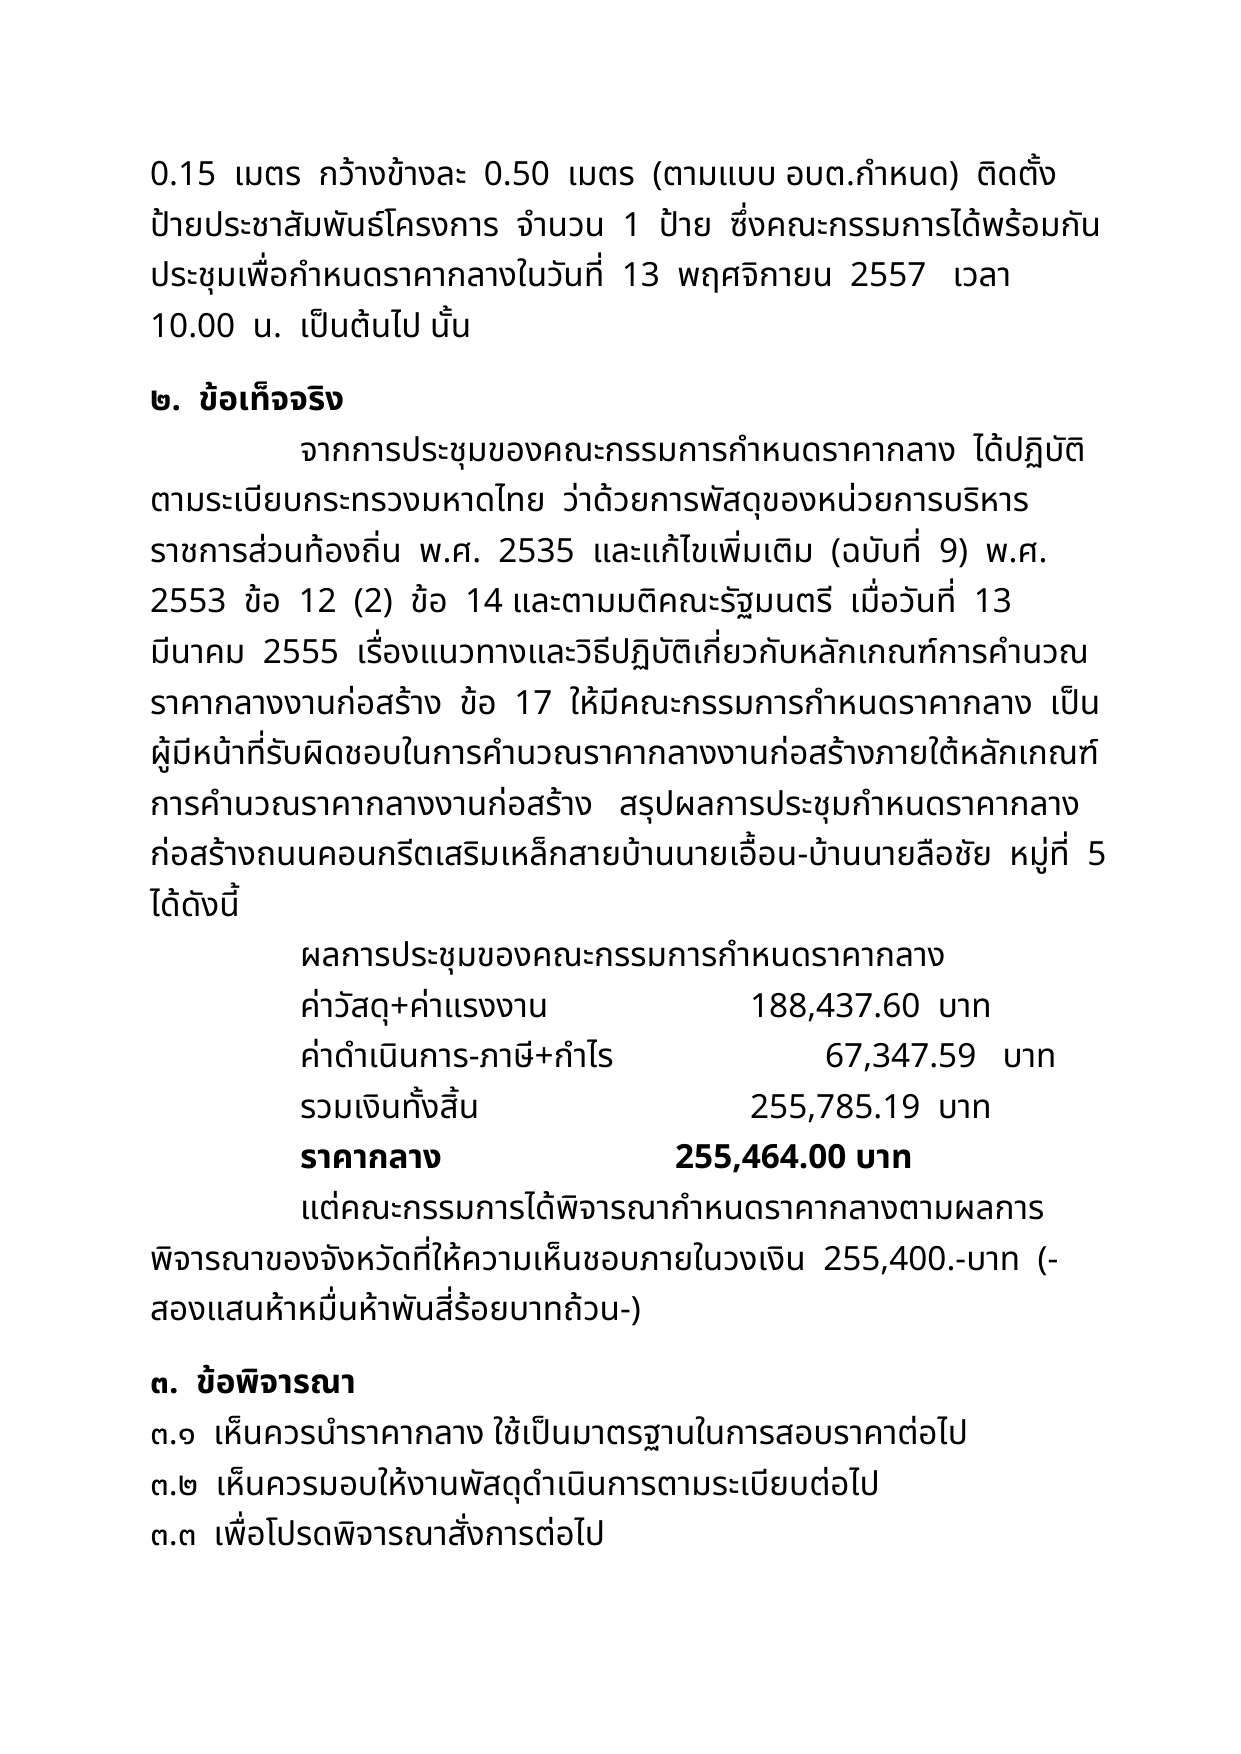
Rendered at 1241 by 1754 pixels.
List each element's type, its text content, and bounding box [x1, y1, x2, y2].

text ค่าดำเนินการ-ภาษี+กำไร 67,347.59 บาท [225, 1032, 1107, 1083]
text ๓.๑ เห็นควรนำราคากลาง ใช้เป็นมาตรฐานในการสอบราคาต่อไป [150, 1409, 1107, 1459]
text ๓.๓ เพื่อโปรดพิจารณาสั่งการต่อไป [150, 1510, 1107, 1561]
text ๓.๒ เห็นควรมอบให้งานพัสดุดำเนินการตามระเบียบต่อไป [150, 1459, 1107, 1510]
text ราคากลาง 255,464.00 บาท [225, 1133, 1107, 1184]
text จากการประชุมของคณะกรรมการกำหนดราคากลาง ได้ปฏิบัติตามระเบียบกระทรวงมหาดไทย ว่าด้วยการพัสดุของหน่วยการบริหารราชการส่วนท้องถิ่น พ.ศ. 2535 และแก้ไขเพิ่มเติม (ฉบับที่ 9) พ.ศ. 2553 ข้อ 12 (2) ข้อ 14 และตามมติคณะรัฐมนตรี เมื่อวันที่ 13 มีนาคม 2555 เรื่องแนวทางและวิธีปฏิบัติเกี่ยวกับหลักเกณฑ์การคำนวณราคากลางงานก่อสร้าง ข้อ 17 ให้มีคณะกรรมการกำหนดราคากลาง เป็นผู้มีหน้าที่รับผิดชอบในการคำนวณราคากลางงานก่อสร้างภายใต้หลักเกณฑ์การคำนวณราคากลางงานก่อสร้าง สรุปผลการประชุมกำหนดราคากลาง ก่อสร้างถนนคอนกรีตเสริมเหล็กสายบ้านนายเอื้อน-บ้านนายลือชัย หมู่ที่ 5 ได้ดังนี้ [150, 426, 1107, 931]
text ค่าวัสดุ+ค่าแรงงาน 188,437.60 บาท [225, 981, 1107, 1032]
text แต่คณะกรรมการได้พิจารณากำหนดราคากลางตามผลการพิจารณาของจังหวัดที่ให้ความเห็นชอบภายในวงเงิน 255,400.-บาท (-สองแสนห้าหมื่นห้าพันสี่ร้อยบาทถ้วน-) [150, 1184, 1107, 1336]
text รวมเงินทั้งสิ้น 255,785.19 บาท [150, 1083, 1107, 1133]
text ผลการประชุมของคณะกรรมการกำหนดราคากลาง [150, 931, 1107, 981]
text ๒. ข้อเท็จจริง [150, 375, 1107, 426]
text ๓. ข้อพิจารณา [150, 1358, 1107, 1409]
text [150, 150, 1107, 352]
